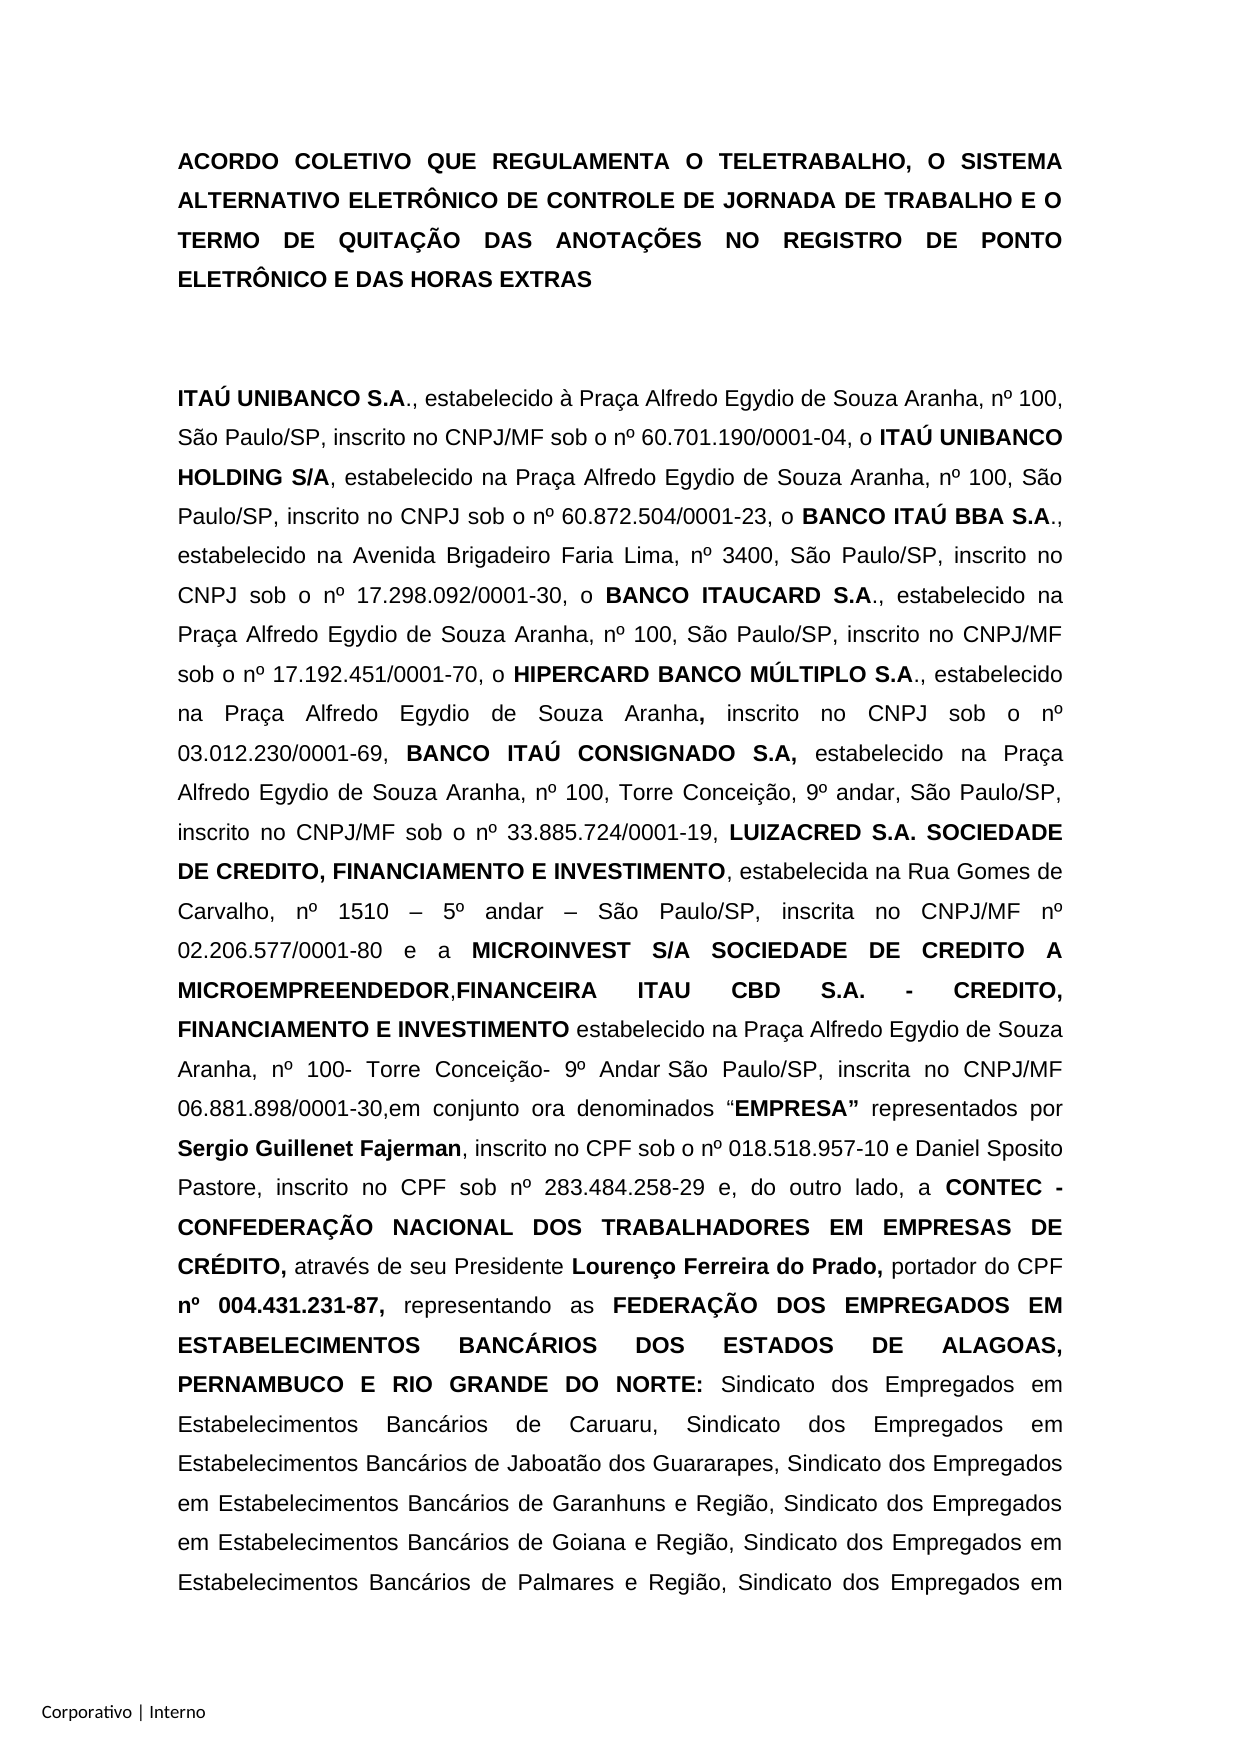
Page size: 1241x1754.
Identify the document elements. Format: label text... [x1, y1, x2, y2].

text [177, 384, 1063, 1595]
text ACORDO COLETIVO QUE REGULAMENTA O TELETRABALHO, O SISTEMA ALTERNATIVO ELETRÔNICO DE CONTROLE DE JORNADA DE TRABALHO E O TERMO DE QUITAÇÃO DAS ANOTAÇÕES NO REGISTRO DE PONTO ELETRÔNICO E DAS HORAS EXTRAS [177, 148, 1063, 292]
